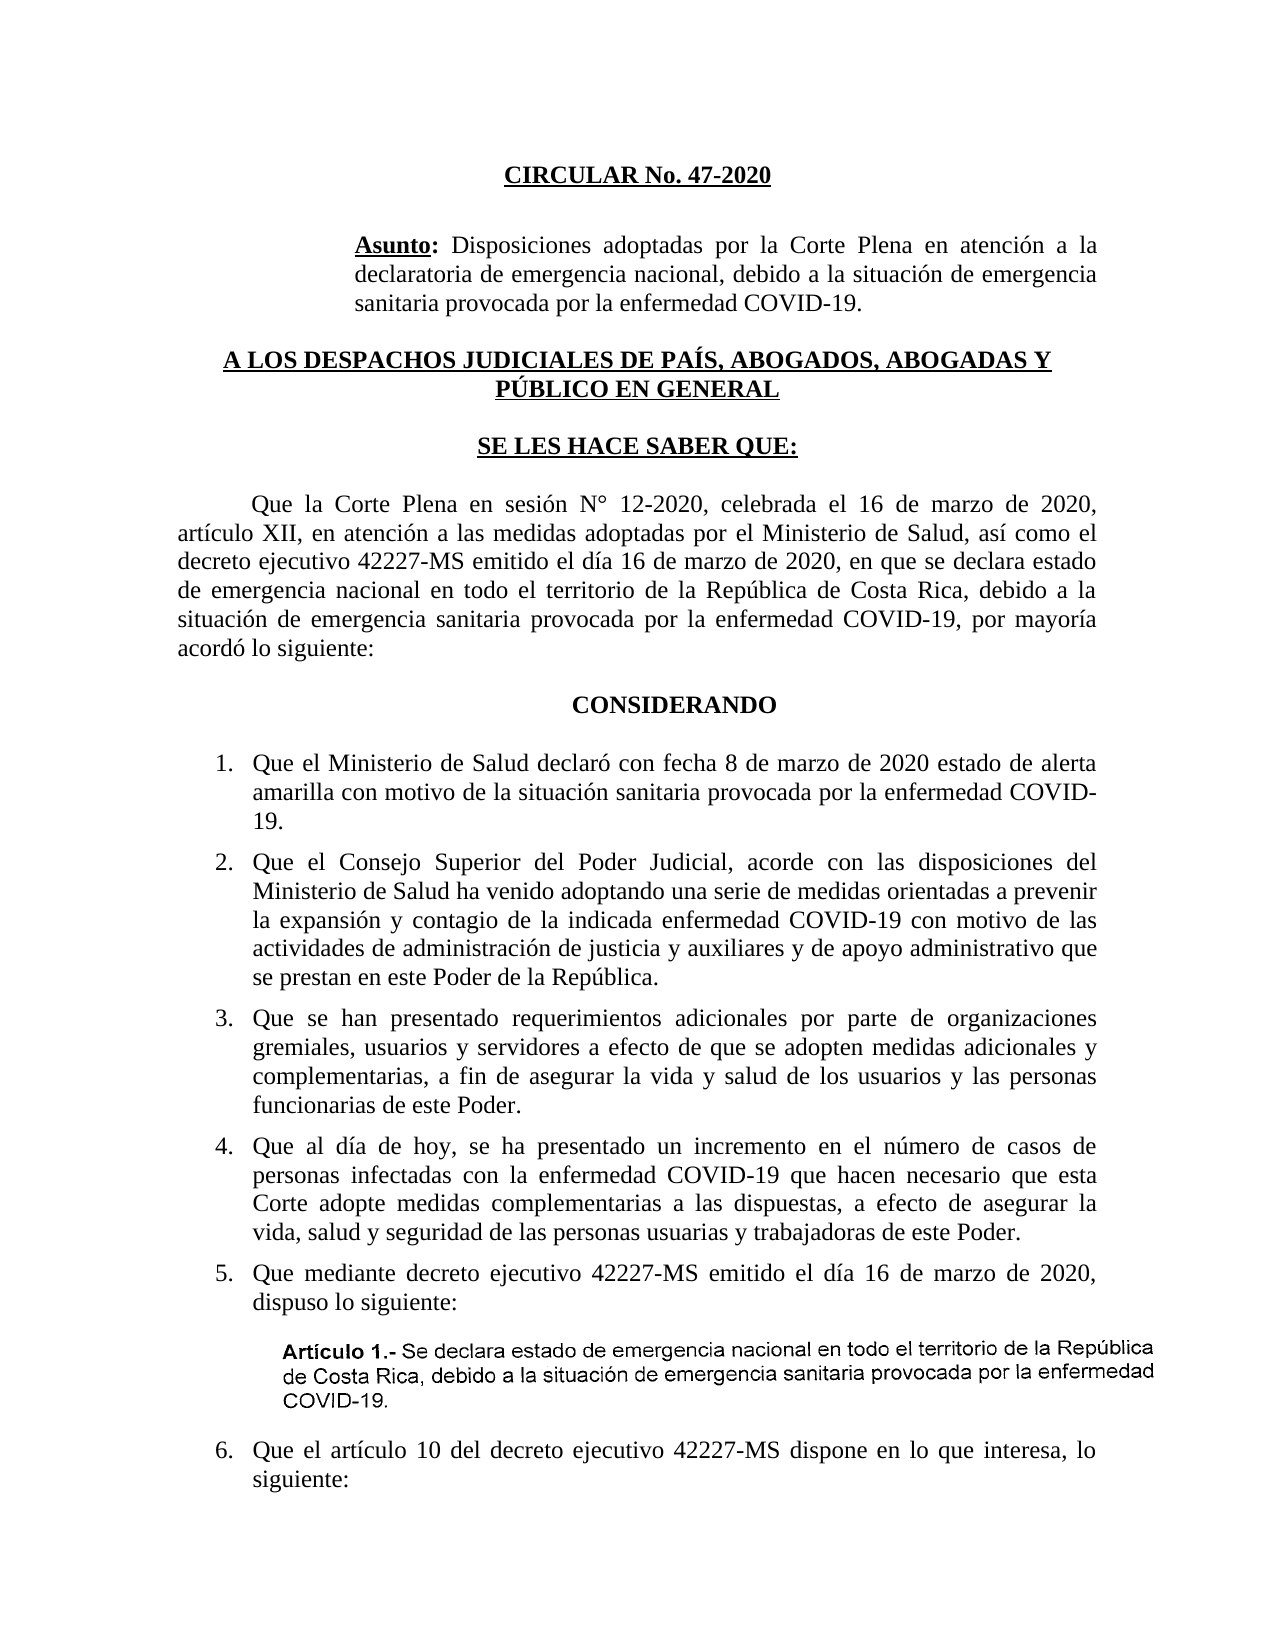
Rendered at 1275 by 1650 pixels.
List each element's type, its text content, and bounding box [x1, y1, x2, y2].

list Que al día de hoy, se ha presentado un incremento en el número de casos de personas infectadas con la enfermedad COVID-19 que hacen necesario que esta Corte adopte medidas complementarias a las dispuestas, a efecto de asegurar la vida, salud y seguridad de las personas usuarias y trabajadoras de este Poder. [215, 1131, 1098, 1246]
list Que el Ministerio de Salud declaró con fecha 8 de marzo de 2020 estado de alerta amarilla con motivo de la situación sanitaria provocada por la enfermedad COVID-19. [215, 748, 1098, 835]
text Que la Corte Plena en sesión N° 12-2020, celebrada el 16 de marzo de 2020, artículo XII, en atención a las medidas adoptadas por el Ministerio de Salud, así como el decreto ejecutivo 42227-MS emitido el día 16 de marzo de 2020, en que se declara estado de emergencia nacional en todo el territorio de la República de Costa Rica, debido a la situación de emergencia sanitaria provocada por la enfermedad COVID-19, por mayoría acordó lo siguiente: [177, 489, 1098, 661]
text A LOS DESPACHOS JUDICIALES DE PAÍS, ABOGADOS, ABOGADAS Y PÚBLICO EN GENERAL [177, 345, 1098, 403]
list Que se han presentado requerimientos adicionales por parte de organizaciones gremiales, usuarios y servidores a efecto de que se adopten medidas adicionales y complementarias, a fin de asegurar la vida y salud de los usuarios y las personas funcionarias de este Poder. [215, 1003, 1098, 1118]
list Que el artículo 10 del decreto ejecutivo 42227-MS dispone en lo que interesa, lo siguiente: [215, 1436, 1098, 1493]
text Asunto: Disposiciones adoptadas por la Corte Plena en atención a la declaratoria de emergencia nacional, debido a la situación de emergencia sanitaria provocada por la enfermedad COVID-19. [354, 230, 1098, 316]
text SE LES HACE SABER QUE: [177, 431, 1098, 460]
list Que mediante decreto ejecutivo 42227-MS emitido el día 16 de marzo de 2020, dispuso lo siguiente: [215, 1258, 1098, 1316]
text CIRCULAR No. 47-2020 [177, 160, 1098, 189]
text CONSIDERANDO [177, 691, 1098, 719]
list Que el Consejo Superior del Poder Judicial, acorde con las disposiciones del Ministerio de Salud ha venido adoptando una serie de medidas orientadas a prevenir la expansión y contagio de la indicada enfermedad COVID-19 con motivo de las actividades de administración de justicia y auxiliares y de apoyo administrativo que se prestan en este Poder de la República. [215, 847, 1098, 991]
